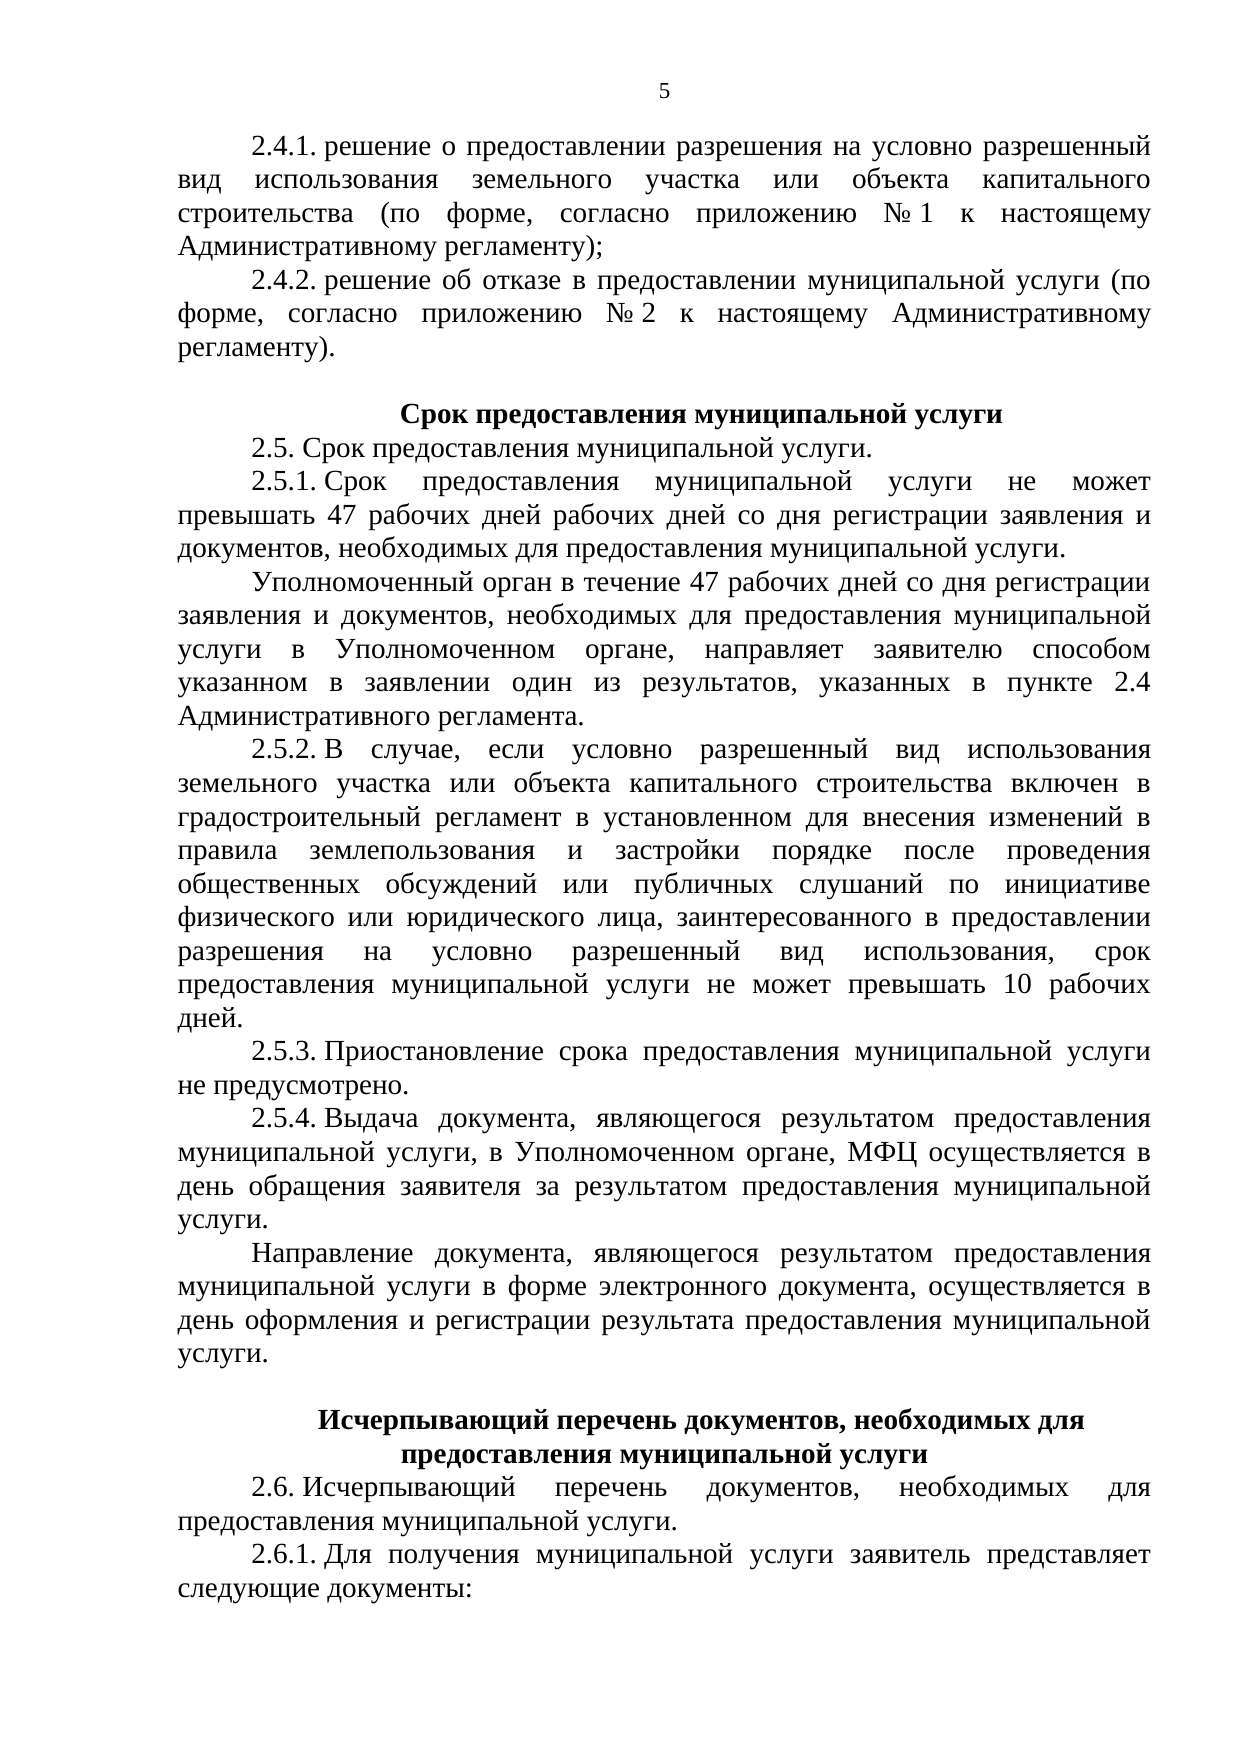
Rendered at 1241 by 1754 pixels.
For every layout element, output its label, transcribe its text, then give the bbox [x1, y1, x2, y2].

text 2.4.2. решение об отказе в предоставлении муниципальной услуги (по форме, согласно приложению № 2 к настоящему Административному регламенту). [177, 262, 1152, 363]
text 2.5.1. Срок предоставления муниципальной услуги не может превышать 47 рабочих дней рабочих дней со дня регистрации заявления и документов, необходимых для предоставления муниципальной услуги. [177, 463, 1152, 564]
text Уполномоченный орган в течение 47 рабочих дней со дня регистрации заявления и документов, необходимых для предоставления муниципальной услуги в Уполномоченном органе, направляет заявителю способом указанном в заявлении один из результатов, указанных в пункте 2.4 Административного регламента. [177, 564, 1152, 732]
text 2.6.1. Для получения муниципальной услуги заявитель представляет следующие документы: [177, 1537, 1152, 1604]
text 2.5.3. Приостановление срока предоставления муниципальной услуги не предусмотрено. [177, 1033, 1152, 1101]
text 2.5. Срок предоставления муниципальной услуги. [177, 430, 1152, 463]
text Исчерпывающий перечень документов, необходимых для предоставления муниципальной услуги [177, 1402, 1152, 1469]
text 2.4.1. решение о предоставлении разрешения на условно разрешенный вид использования земельного участка или объекта капитального строительства (по форме, согласно приложению № 1 к настоящему Административному регламенту); [177, 128, 1152, 262]
text 2.6. Исчерпывающий перечень документов, необходимых для предоставления муниципальной услуги. [177, 1469, 1152, 1537]
text Направление документа, являющегося результатом предоставления муниципальной услуги в форме электронного документа, осуществляется в день оформления и регистрации результата предоставления муниципальной услуги. [177, 1235, 1152, 1369]
text Срок предоставления муниципальной услуги [177, 396, 1152, 430]
text 2.5.4. Выдача документа, являющегося результатом предоставления муниципальной услуги, в Уполномоченном органе, МФЦ осуществляется в день обращения заявителя за результатом предоставления муниципальной услуги. [177, 1101, 1152, 1235]
text 2.5.2. В случае, если условно разрешенный вид использования земельного участка или объекта капитального строительства включен в градостроительный регламент в установленном для внесения изменений в правила землепользования и застройки порядке после проведения общественных обсуждений или публичных слушаний по инициативе физического или юридического лица, заинтересованного в предоставлении разрешения на условно разрешенный вид использования, срок предоставления муниципальной услуги не может превышать 10 рабочих дней. [177, 732, 1152, 1033]
